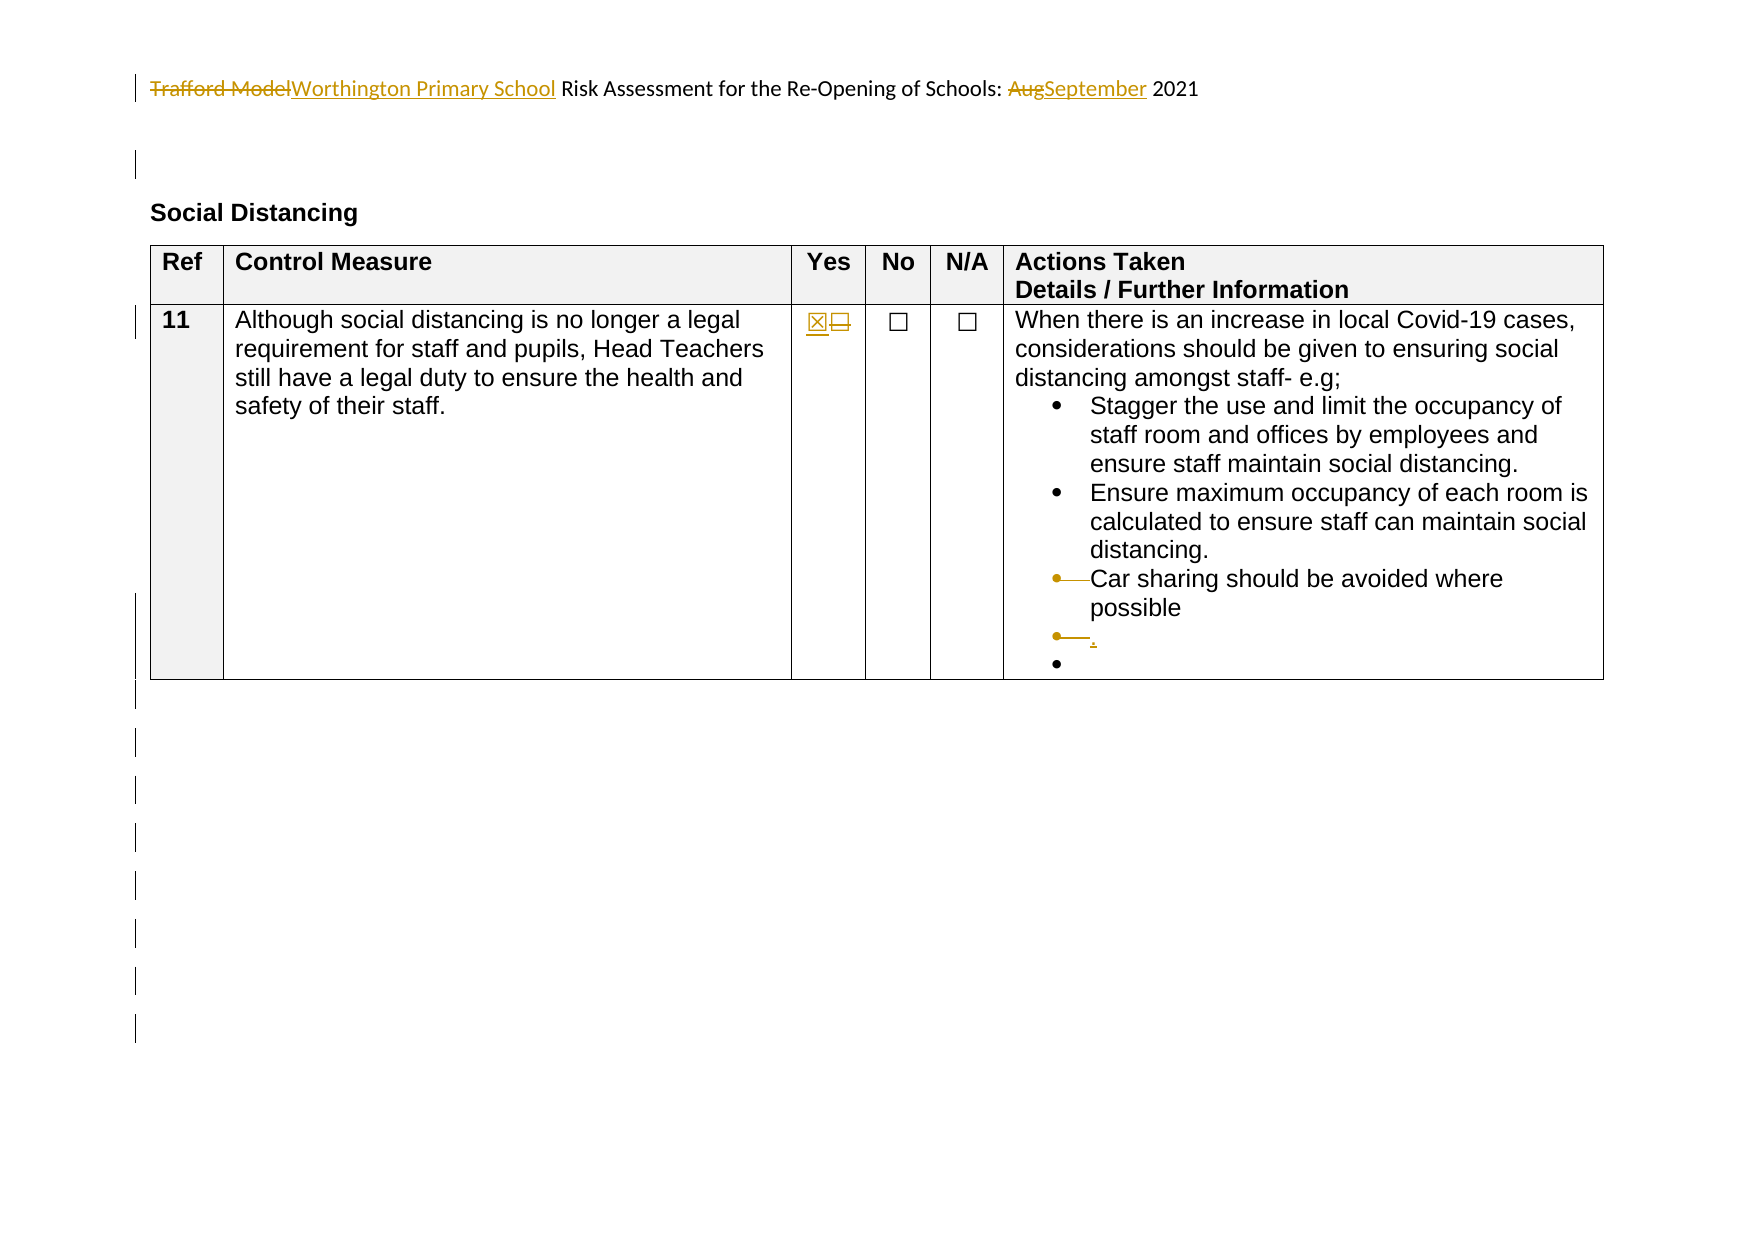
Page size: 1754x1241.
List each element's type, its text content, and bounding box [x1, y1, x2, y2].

table_header Yes [792, 246, 865, 304]
table_header Actions Taken Details / Further Information [1004, 246, 1603, 304]
table_header No [866, 246, 930, 304]
table_header N/A [931, 246, 1003, 304]
table_cell 11 [151, 305, 223, 679]
table_header Ref [151, 246, 223, 304]
table_cell Although social distancing is no longer a legal requirement for staff and pupils, Head Teachers still have a legal duty to ensure the health and safety of their staff. [224, 305, 791, 679]
text Social Distancing [150, 198, 1604, 226]
table_cell When there is an increase in local Covid-19 cases, considerations should be given to ensuring social distancing amongst staff- e.g; Stagger the use and limit the occupancy of staff room and offices by employees and ensure staff maintain social distancing. Ensure maximum occupancy of each room is calculated to ensure staff can maintain social distancing. Car sharing should be avoided where possible [1004, 305, 1603, 679]
table_header Control Measure [224, 246, 791, 304]
